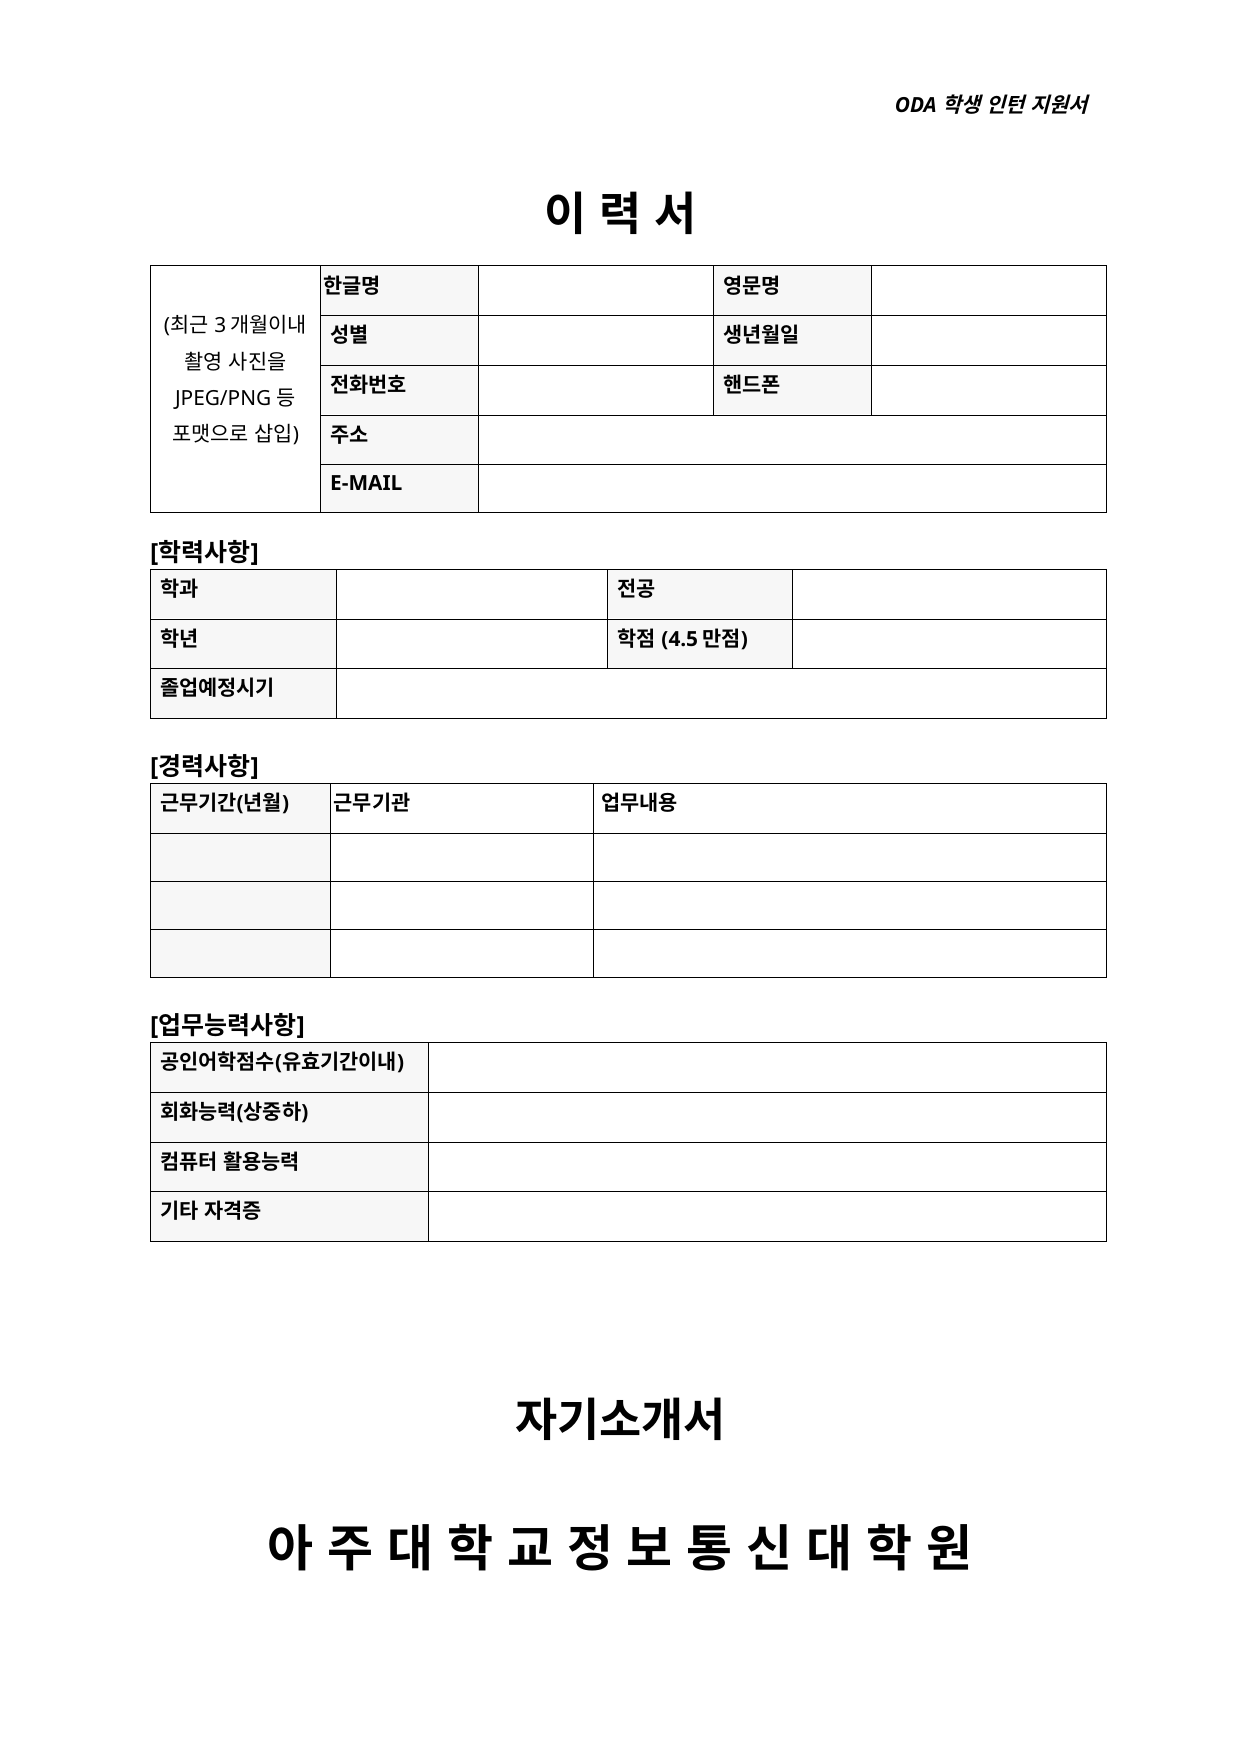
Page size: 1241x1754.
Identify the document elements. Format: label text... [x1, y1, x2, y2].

table_cell 컴퓨터 활용능력 [151, 1143, 428, 1191]
table_cell 주소 [321, 416, 478, 464]
table_cell [151, 882, 330, 929]
table_cell [793, 620, 1106, 668]
table_header (최근 3개월이내 촬영 사진을 JPEG/PNG 등 포맷으로 삽입) [151, 266, 320, 512]
table_cell 학점 (4.5만점) [608, 620, 792, 668]
table_header 영문명 [714, 266, 871, 315]
table_cell [594, 930, 1106, 977]
table_header 업무내용 [594, 784, 1106, 833]
table_cell 기타 자격증 [151, 1192, 428, 1241]
table_cell E-MAIL [321, 465, 478, 512]
table_cell [337, 620, 607, 668]
table_cell 전화번호 [321, 366, 478, 414]
text 자기소개서 [150, 1383, 1090, 1450]
table_cell 학년 [151, 620, 336, 668]
text [업무능력사항] [150, 1006, 1090, 1042]
table_header [793, 570, 1106, 618]
table_header 근무기간(년월) [151, 784, 330, 833]
table_cell [331, 882, 593, 929]
table_cell [479, 465, 1106, 512]
text [학력사항] [150, 532, 1090, 569]
table_cell [331, 834, 593, 881]
table_cell [331, 930, 593, 977]
table_cell [479, 316, 713, 365]
table_cell [479, 366, 713, 414]
table_header 한글명 [321, 266, 478, 315]
table_header 전공 [608, 570, 792, 618]
table_cell [872, 366, 1106, 414]
table_cell [429, 1143, 1106, 1191]
text 이 력 서 [150, 177, 1090, 243]
table_cell [594, 882, 1106, 929]
table_cell [151, 834, 330, 881]
table_cell 졸업예정시기 [151, 669, 336, 718]
table_cell [429, 1192, 1106, 1241]
table_header [872, 266, 1106, 315]
table_cell [429, 1093, 1106, 1141]
table_header 근무기관 [331, 784, 593, 833]
table_header [479, 266, 713, 315]
table_cell [337, 669, 1106, 718]
table_cell 회화능력(상중하) [151, 1093, 428, 1141]
table_cell 생년월일 [714, 316, 871, 365]
table_header 학과 [151, 570, 336, 618]
text [경력사항] [150, 747, 1090, 783]
table_cell [872, 316, 1106, 365]
table_header [429, 1043, 1106, 1092]
table_cell 핸드폰 [714, 366, 871, 414]
table_header 공인어학점수(유효기간이내) [151, 1043, 428, 1092]
table_cell [594, 834, 1106, 881]
table_header [337, 570, 607, 618]
table_cell 성별 [321, 316, 478, 365]
table_cell [151, 930, 330, 977]
table_cell [479, 416, 1106, 464]
